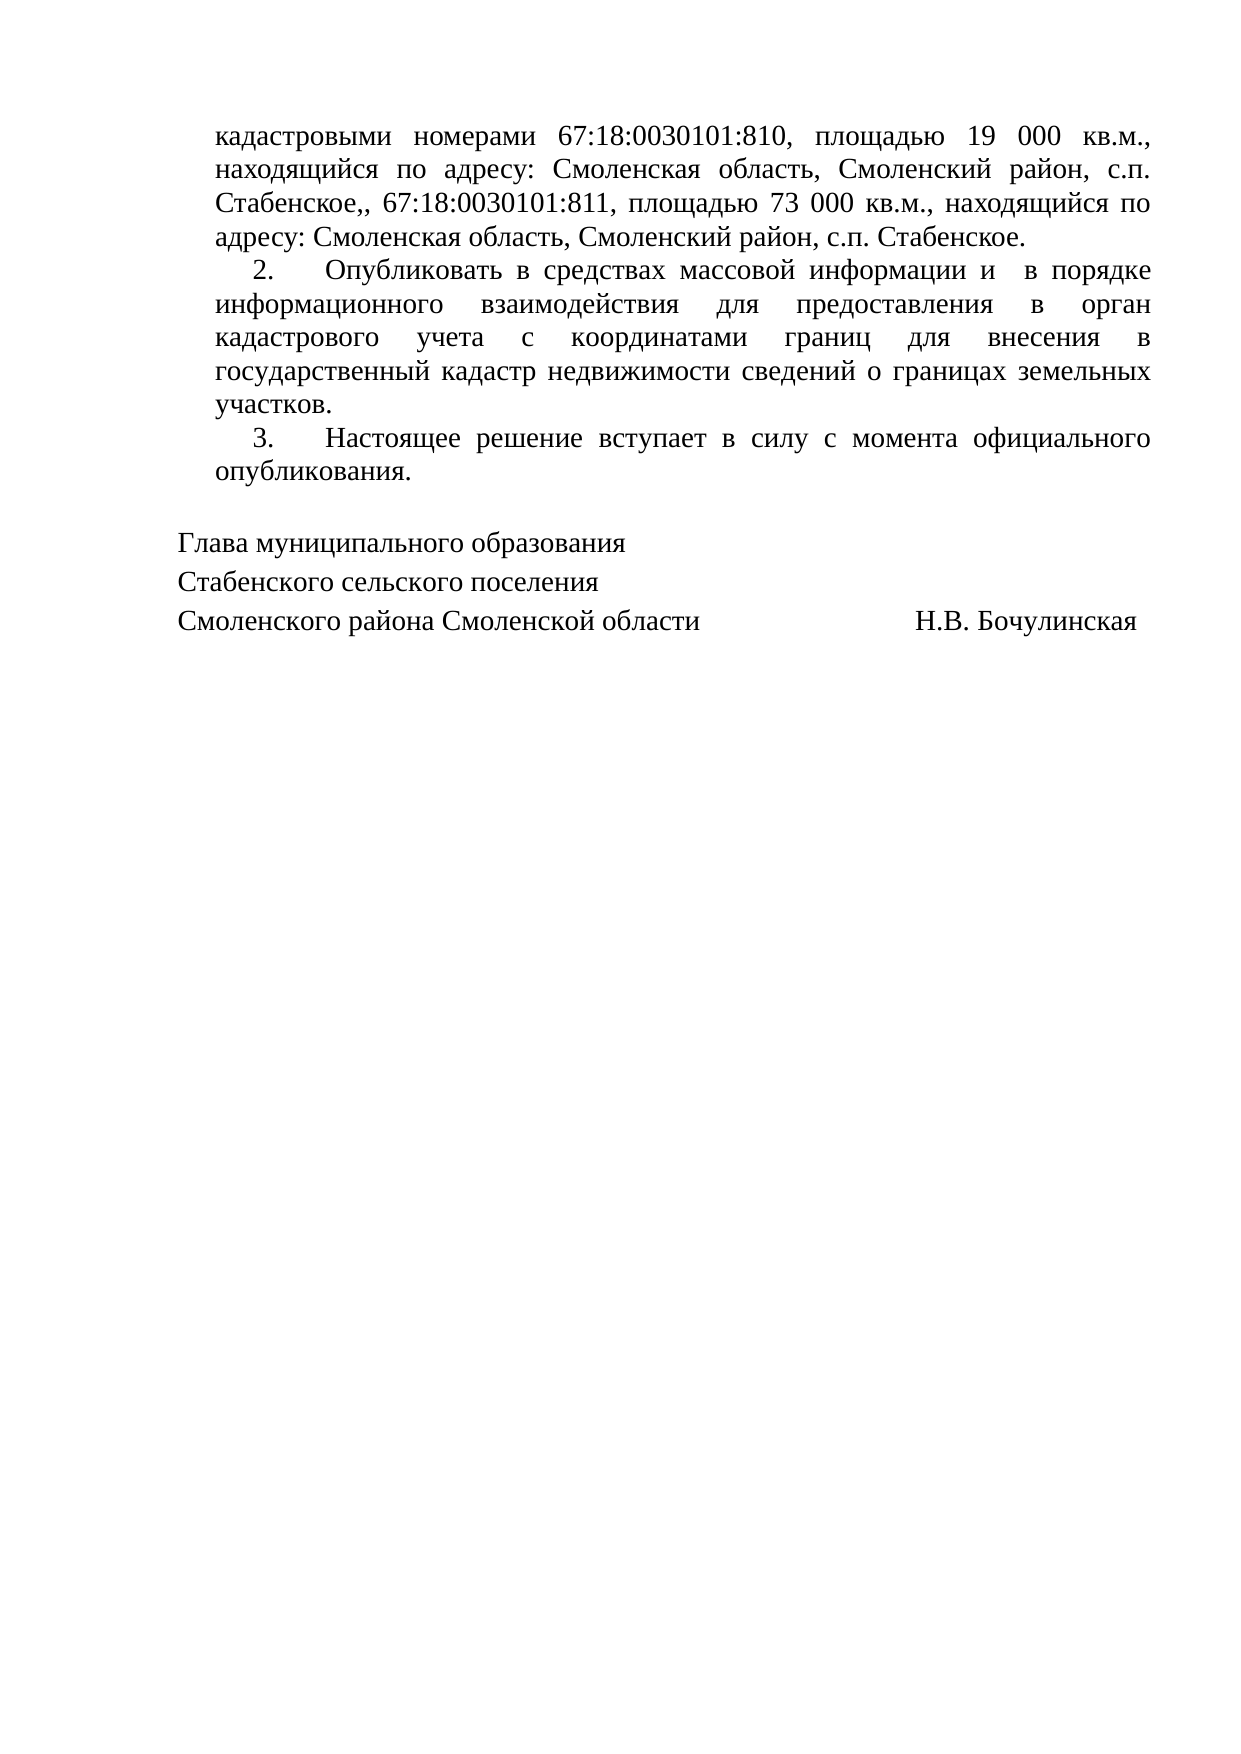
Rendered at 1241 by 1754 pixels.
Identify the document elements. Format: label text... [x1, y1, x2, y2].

text Смоленского района Смоленской области Н.В. Бочулинская [177, 603, 1152, 636]
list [215, 118, 1152, 252]
text Глава муниципального образования [177, 526, 1152, 559]
text Стабенского сельского поселения [177, 564, 1152, 598]
list Опубликовать в средствах массовой информации и в порядке информационного взаимодействия для предоставления в орган кадастрового учета с координатами границ для внесения в государственный кадастр недвижимости сведений о границах земельных участков. [215, 252, 1152, 420]
list Настоящее решение вступает в силу с момента официального опубликования. [215, 420, 1152, 487]
